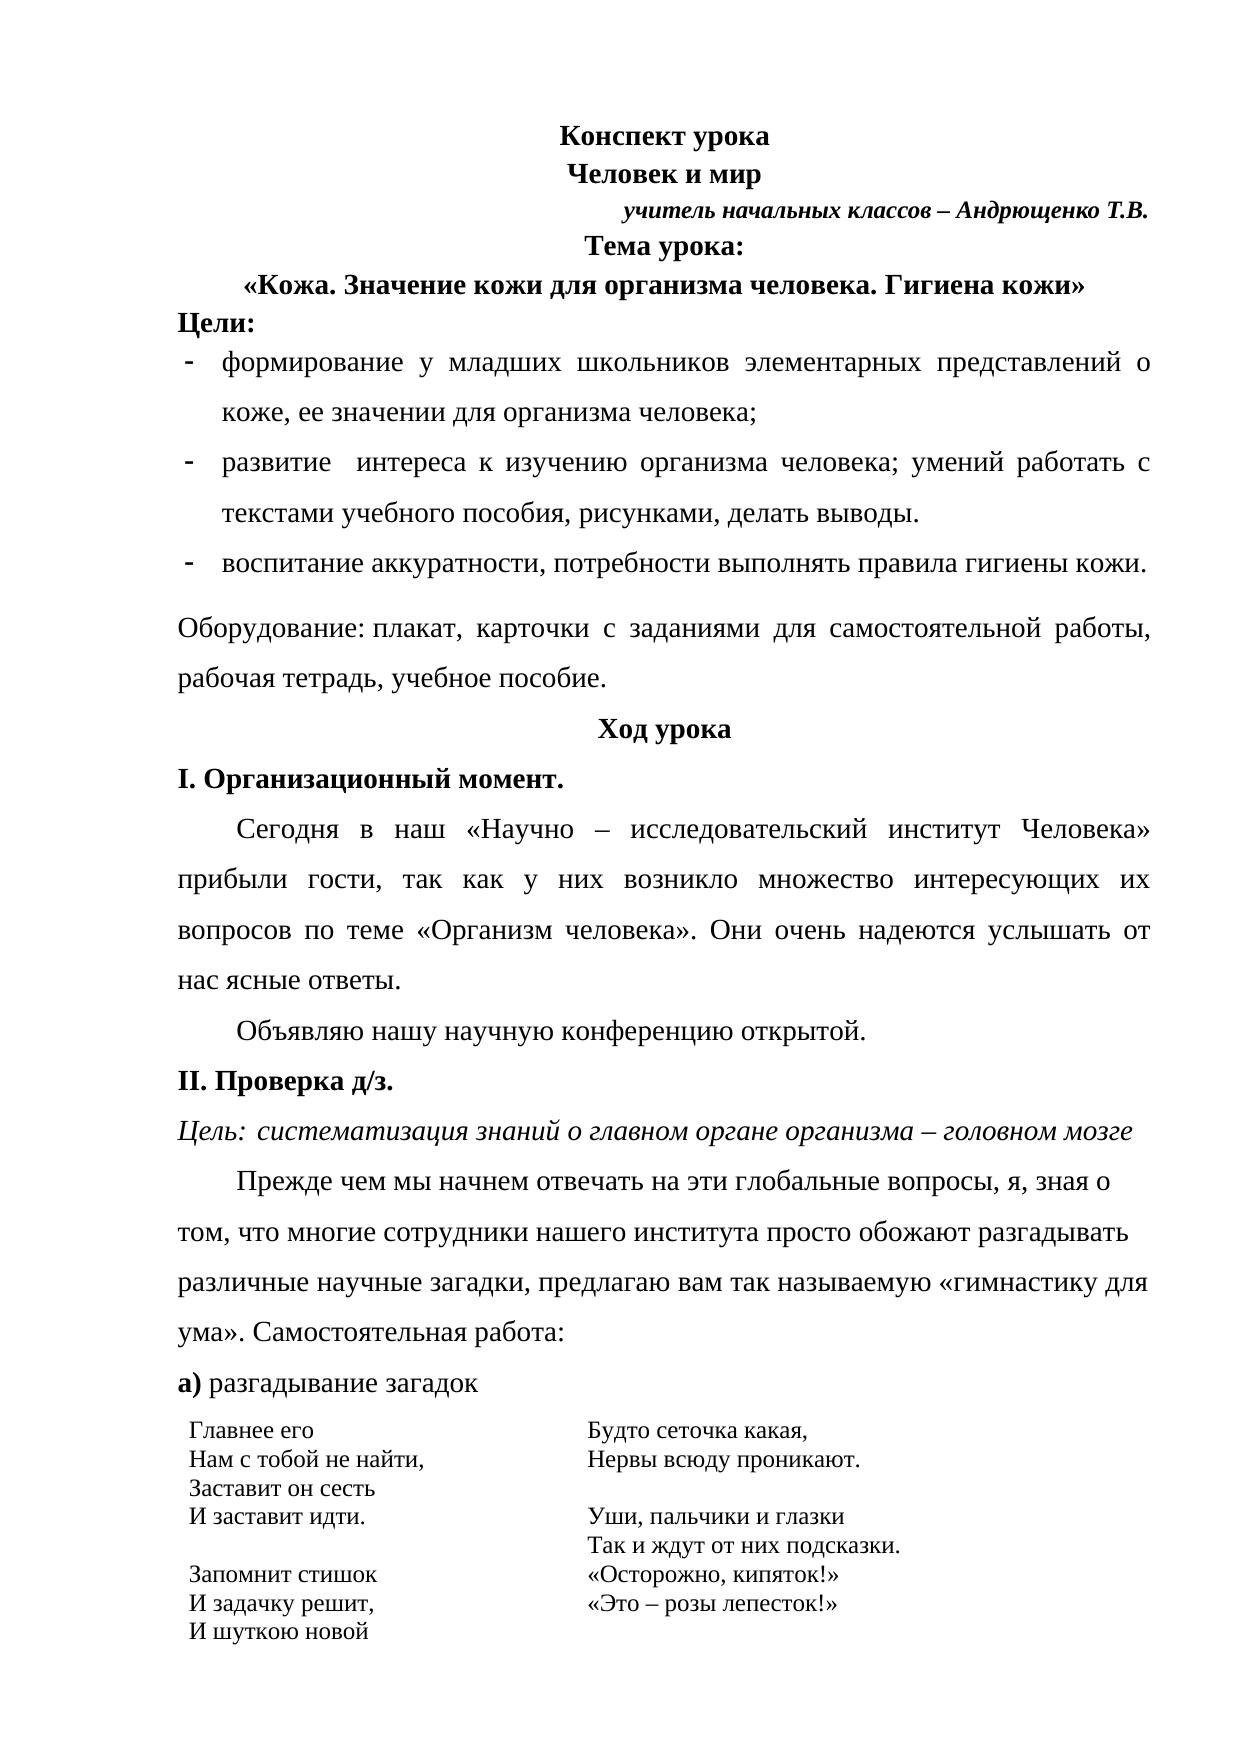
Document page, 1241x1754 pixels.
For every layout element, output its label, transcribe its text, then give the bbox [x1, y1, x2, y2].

text I. Организационный момент. [177, 761, 1152, 794]
text Цели: [177, 305, 1152, 339]
text II. Проверка д/з. [177, 1063, 1152, 1096]
list воспитание аккуратности, потребности выполнять правила гигиены кожи. [184, 545, 1152, 579]
text учитель начальных классов – Андрющенко Т.В. [177, 195, 1152, 224]
list развитие интереса к изучению организма человека; умений работать с текстами учебного пособия, рисунками, делать выводы. [184, 444, 1152, 528]
text «Кожа. Значение кожи для организма человека. Гигиена кожи» [177, 267, 1152, 300]
text Человек и мир [177, 157, 1152, 190]
text Ход урока [177, 711, 1152, 744]
list формирование у младших школьников элементарных представлений о коже, ее значении для организма человека; [184, 344, 1152, 428]
text Прежде чем мы начнем отвечать на эти глобальные вопросы, я, зная о том, что многие сотрудники нашего института просто обожают разгадывать различные научные загадки, предлагаю вам так называемую «гимнастику для ума». Самостоятельная работа: [177, 1163, 1152, 1348]
text Сегодня в наш «Научно – исследовательский институт Человека» прибыли гости, так как у них возникло множество интересующих их вопросов по теме «Организм человека». Они очень надеются услышать от нас ясные ответы. [177, 811, 1152, 996]
text Тема урока: [177, 228, 1152, 262]
text Конспект урока [177, 118, 1152, 152]
text Объявляю нашу научную конференцию открытой. [177, 1013, 1152, 1046]
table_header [177, 1415, 576, 1645]
text а) разгадывание загадок [177, 1365, 1152, 1398]
text Цель: систематизация знаний о главном органе организма – головном мозге [177, 1113, 1152, 1147]
text Оборудование: плакат, карточки с заданиями для самостоятельной работы, рабочая тетрадь, учебное пособие. [177, 610, 1152, 694]
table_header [576, 1415, 1151, 1645]
